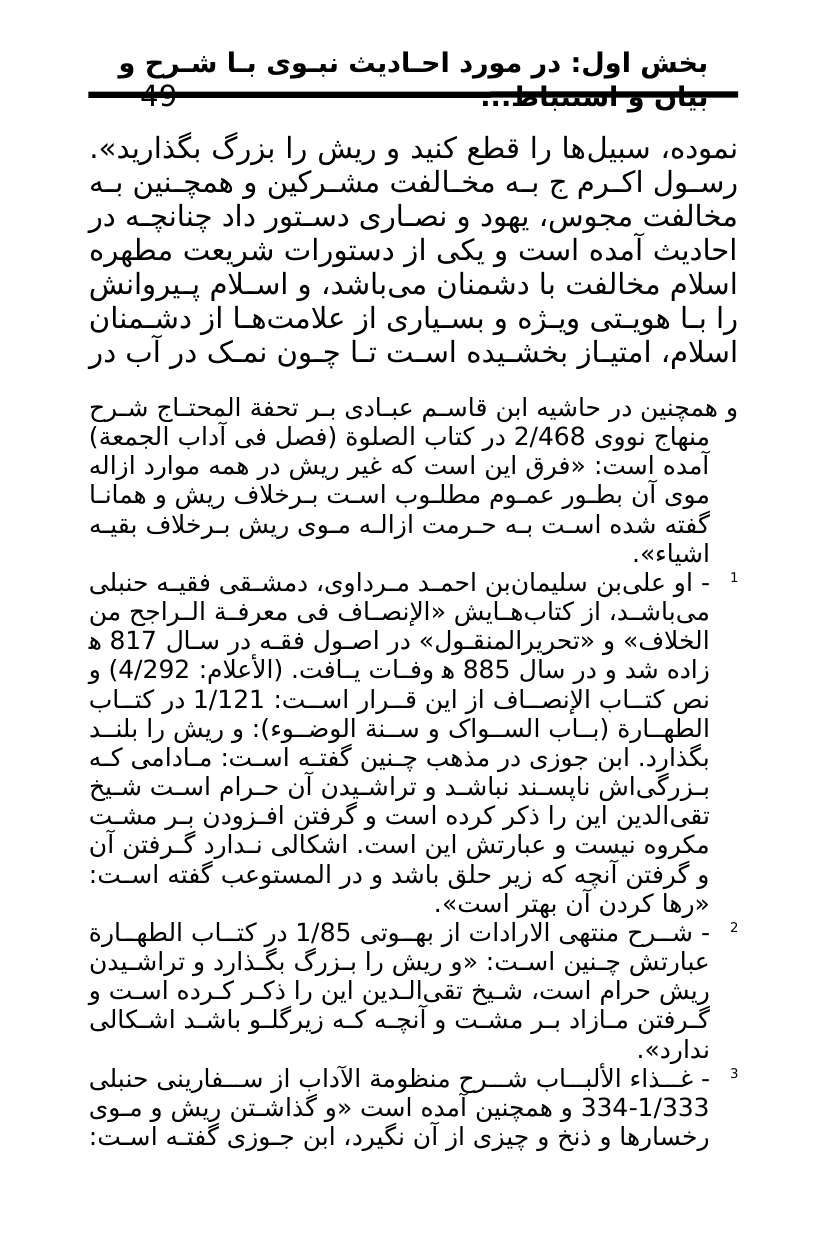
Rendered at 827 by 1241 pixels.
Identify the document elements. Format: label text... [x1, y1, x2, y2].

text مسلم در صحیح خود از ابن عمرب روایت نموده است که رسول خدا ج فرمود: «با مشرکین مخالفت نموده، سبیل‌ها را قطع کنید و ریش را بزرگ بگذارید». رسول اکرم ج به مخالفت مشرکین و همچنین به مخالفت مجوس، یهود و نصاری دستور داد چنانچه در احادیث آمده است و یکی از دستورات شریعت مطهره اسلام مخالفت با دشمنان می‌باشد، و اسلام پیروانش را با هویتی ویژه و بسیاری از علامت‌ها از دشمنان اسلام، امتیاز بخشیده است تا چون نمک در آب در میان دشمنان از بین نروند و در هر منزل و جایگاهی و در هر جا و مکانی از آنان ممتاز باشند. و چنانکه مسلمانان بوسیله عقاید که از اعمال قلب می‌باشد از دیگران امتیاز دارند همچنین در زمینه اعمال جوارح و ظواهر و غیره نیز باید امتیاز داشته باشند که پس از آن امتیاز ظاهری و باطنی به تکامل می‌رسد. انگیزه این مخالفت آنست که مشابهت در ظاهر از نوع دوستی و مودت باطنی سرچشمه می‌گیرد چنانکه محبت باطنی، مشابهت ظاهری را در بر دارد و این امری عیان است. و مشابهت ظاهری به تدریج و ناخودآگاه به مشابهت باطنی منجر می‌گردد به گونه‌ای که شخص پس از گذشت زمان بدان آگاهی می‌یابد. شیخ‌الاسلام سیدحسین احمد مدنی نورالله مرقده در رساله‌ای که در زمینه بیان حکمت بلند گذاشتن ریش و لزوم امتیاز ویژۀ مسلمانان می‌باشد گفتاری ارزشمند دارد که برای تکمیل فایده قسمتی از آن را می‌آوریم: [89, 132, 738, 369]
